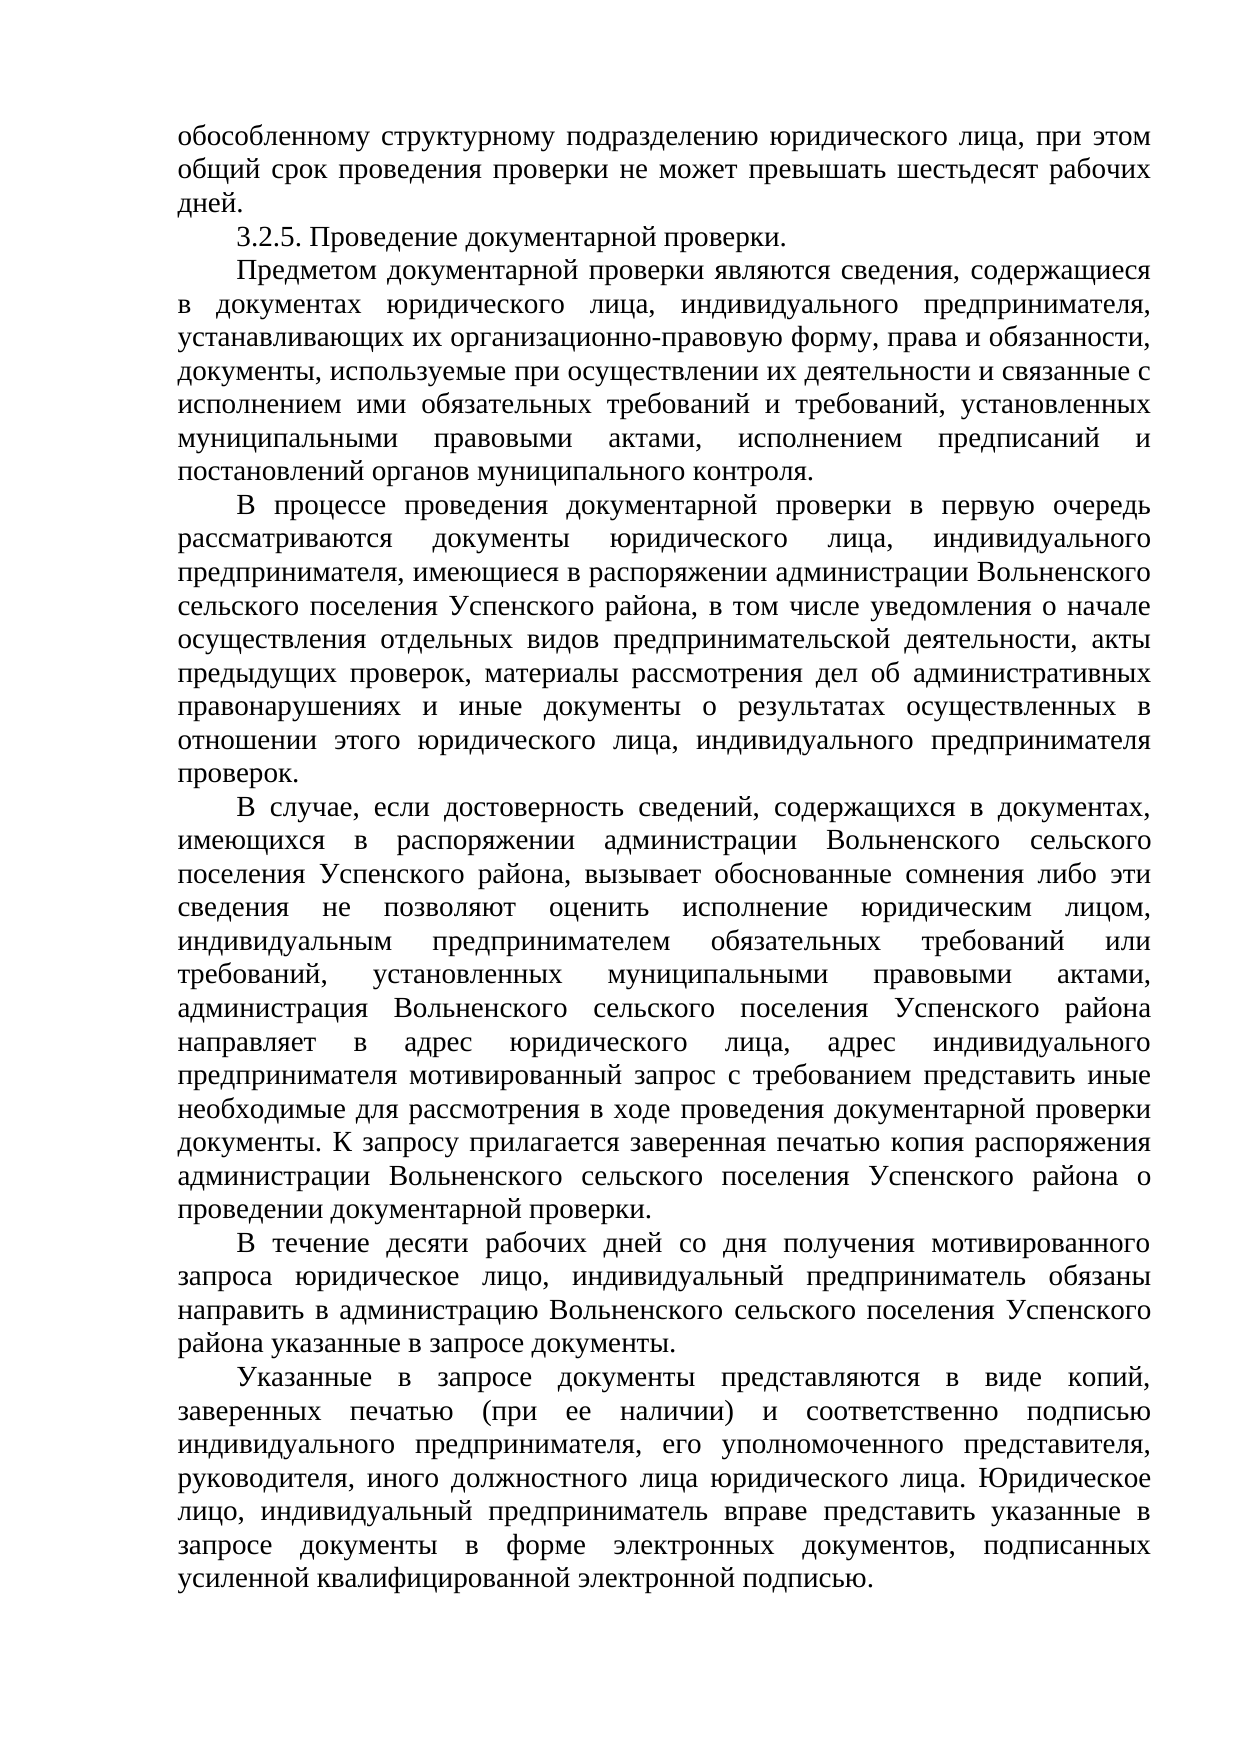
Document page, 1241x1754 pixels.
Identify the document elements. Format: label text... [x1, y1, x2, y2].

text В течение десяти рабочих дней со дня получения мотивированного запроса юридическое лицо, индивидуальный предприниматель обязаны направить в администрацию Вольненского сельского поселения Успенского района указанные в запросе документы. [177, 1225, 1152, 1359]
text Предметом документарной проверки являются сведения, содержащиеся в документах юридического лица, индивидуального предпринимателя, устанавливающих их организационно-правовую форму, права и обязанности, документы, используемые при осуществлении их деятельности и связанные с исполнением ими обязательных требований и требований, установленных муниципальными правовыми актами, исполнением предписаний и постановлений органов муниципального контроля. [177, 252, 1152, 487]
text 3.2.5. Проведение документарной проверки. [177, 219, 1152, 252]
text Указанные в запросе документы представляются в виде копий, заверенных печатью (при ее наличии) и соответственно подписью индивидуального предпринимателя, его уполномоченного представителя, руководителя, иного должностного лица юридического лица. Юридическое лицо, индивидуальный предприниматель вправе представить указанные в запросе документы в форме электронных документов, подписанных усиленной квалифицированной электронной подписью. [177, 1359, 1152, 1594]
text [177, 118, 1152, 219]
text В случае, если достоверность сведений, содержащихся в документах, имеющихся в распоряжении администрации Вольненского сельского поселения Успенского района, вызывает обоснованные сомнения либо эти сведения не позволяют оценить исполнение юридическим лицом, индивидуальным предпринимателем обязательных требований или требований, установленных муниципальными правовыми актами, администрация Вольненского сельского поселения Успенского района направляет в адрес юридического лица, адрес индивидуального предпринимателя мотивированный запрос с требованием представить иные необходимые для рассмотрения в ходе проведения документарной проверки документы. К запросу прилагается заверенная печатью копия распоряжения администрации Вольненского сельского поселения Успенского района о проведении документарной проверки. [177, 789, 1152, 1225]
text В процессе проведения документарной проверки в первую очередь рассматриваются документы юридического лица, индивидуального предпринимателя, имеющиеся в распоряжении администрации Вольненского сельского поселения Успенского района, в том числе уведомления о начале осуществления отдельных видов предпринимательской деятельности, акты предыдущих проверок, материалы рассмотрения дел об административных правонарушениях и иные документы о результатах осуществленных в отношении этого юридического лица, индивидуального предпринимателя проверок. [177, 487, 1152, 789]
